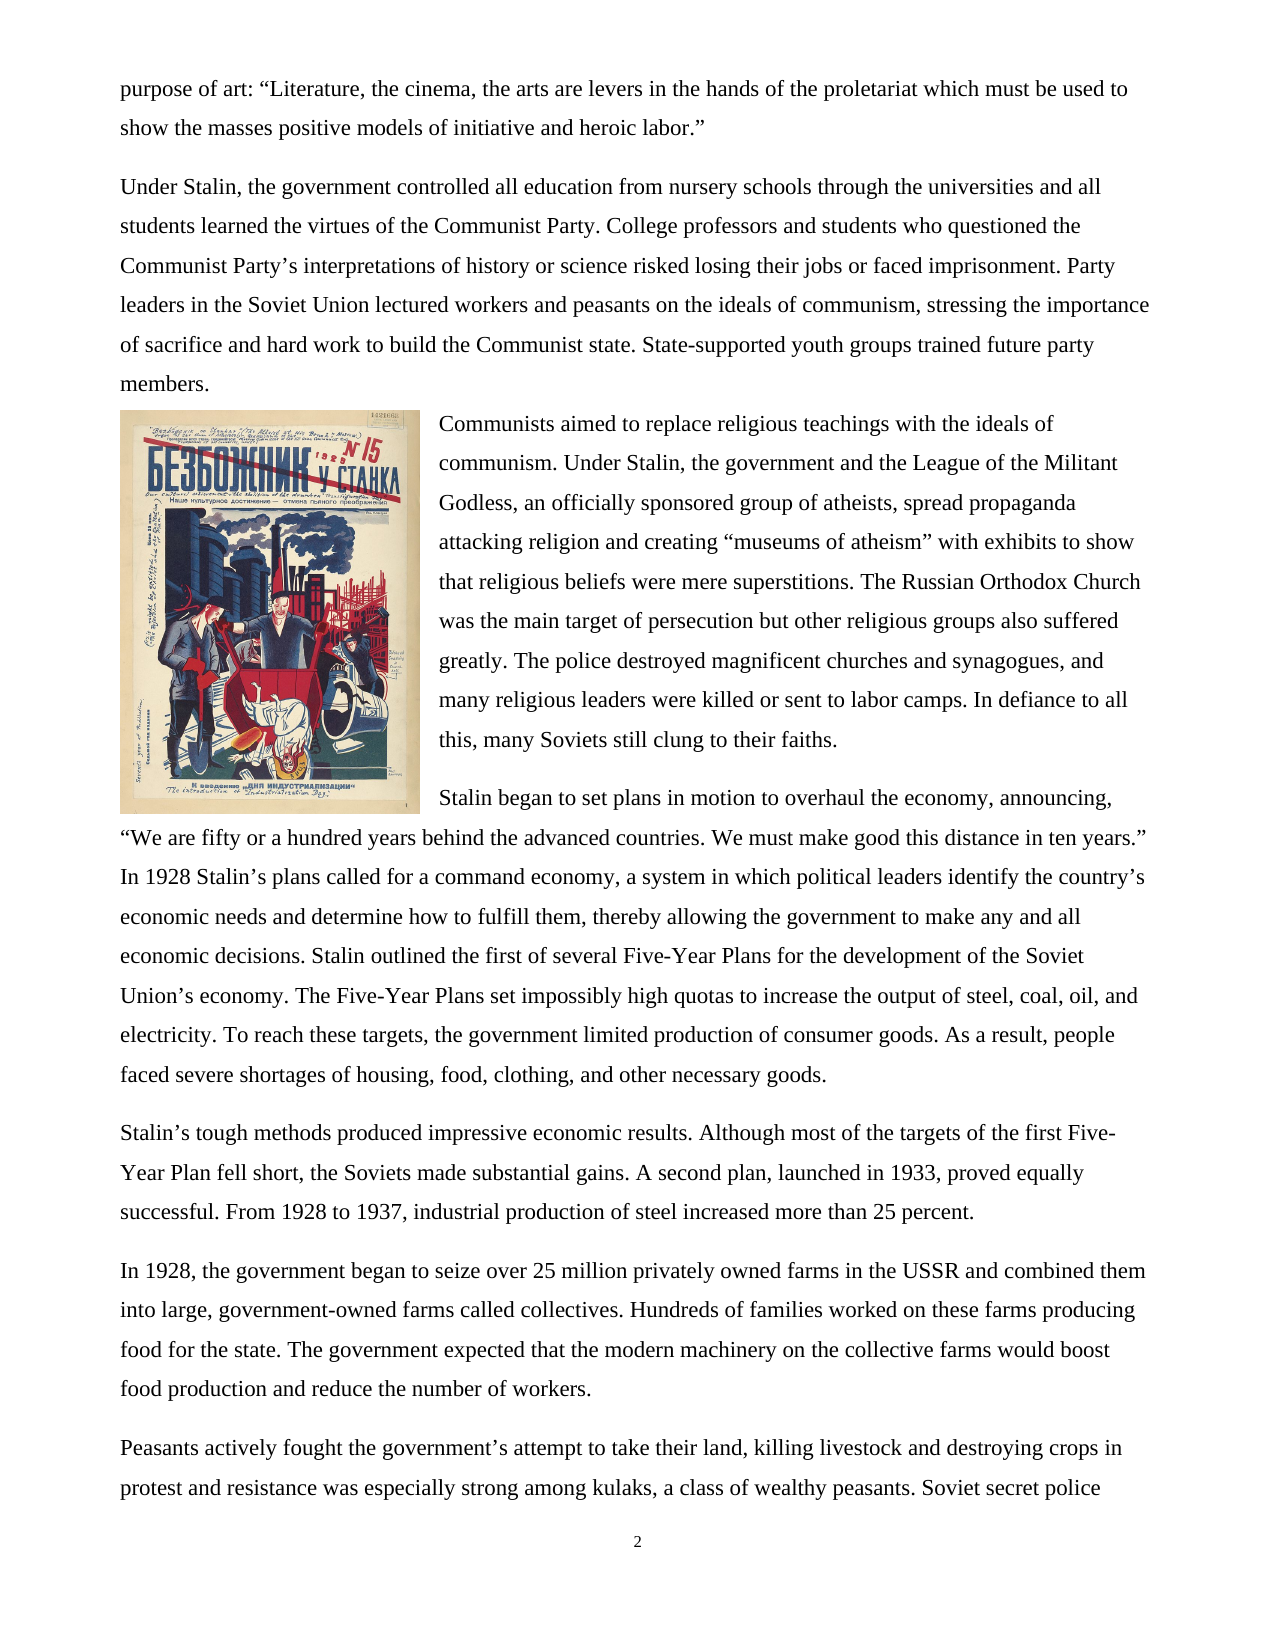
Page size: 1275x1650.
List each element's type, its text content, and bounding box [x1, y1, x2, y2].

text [120, 1434, 1155, 1500]
text In 1928, the government began to seize over 25 million privately owned farms in the USSR and combined them into large, government-owned farms called collectives. Hundreds of families worked on these farms producing food for the state. The government expected that the modern machinery on the collective farms would boost food production and reduce the number of workers. [120, 1257, 1155, 1402]
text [120, 75, 1155, 141]
text Communists aimed to replace religious teachings with the ideals of communism. Under Stalin, the government and the League of the Militant Godless, an officially sponsored group of atheists, spread propaganda attacking religion and creating “museums of atheism” with exhibits to show that religious beliefs were mere superstitions. The Russian Orthodox Church was the main target of persecution but other religious groups also suffered greatly. The police destroyed magnificent churches and synagogues, and many religious leaders were killed or sent to labor camps. In defiance to all this, many Soviets still clung to their faiths. [420, 410, 1155, 752]
text Stalin’s tough methods produced impressive economic results. Although most of the targets of the first Five-Year Plan fell short, the Soviets made substantial gains. A second plan, launched in 1933, proved equally successful. From 1928 to 1937, industrial production of steel increased more than 25 percent. [120, 1119, 1155, 1225]
picture [120, 410, 420, 814]
text Under Stalin, the government controlled all education from nursery schools through the universities and all students learned the virtues of the Communist Party. College professors and students who questioned the Communist Party’s interpretations of history or science risked losing their jobs or faced imprisonment. Party leaders in the Soviet Union lectured workers and peasants on the ideals of communism, stressing the importance of sacrifice and hard work to build the Communist state. State-supported youth groups trained future party members. [120, 173, 1155, 397]
text Stalin began to set plans in motion to overhaul the economy, announcing, “We are fifty or a hundred years behind the advanced countries. We must make good this distance in ten years.” In 1928 Stalin’s plans called for a command economy, a system in which political leaders identify the country’s economic needs and determine how to fulfill them, thereby allowing the government to make any and all economic decisions. Stalin outlined the first of several Five-Year Plans for the development of the Soviet Union’s economy. The Five-Year Plans set impossibly high quotas to increase the output of steel, coal, oil, and electricity. To reach these targets, the government limited production of consumer goods. As a result, people faced severe shortages of housing, food, clothing, and other necessary goods. [120, 784, 1155, 1087]
